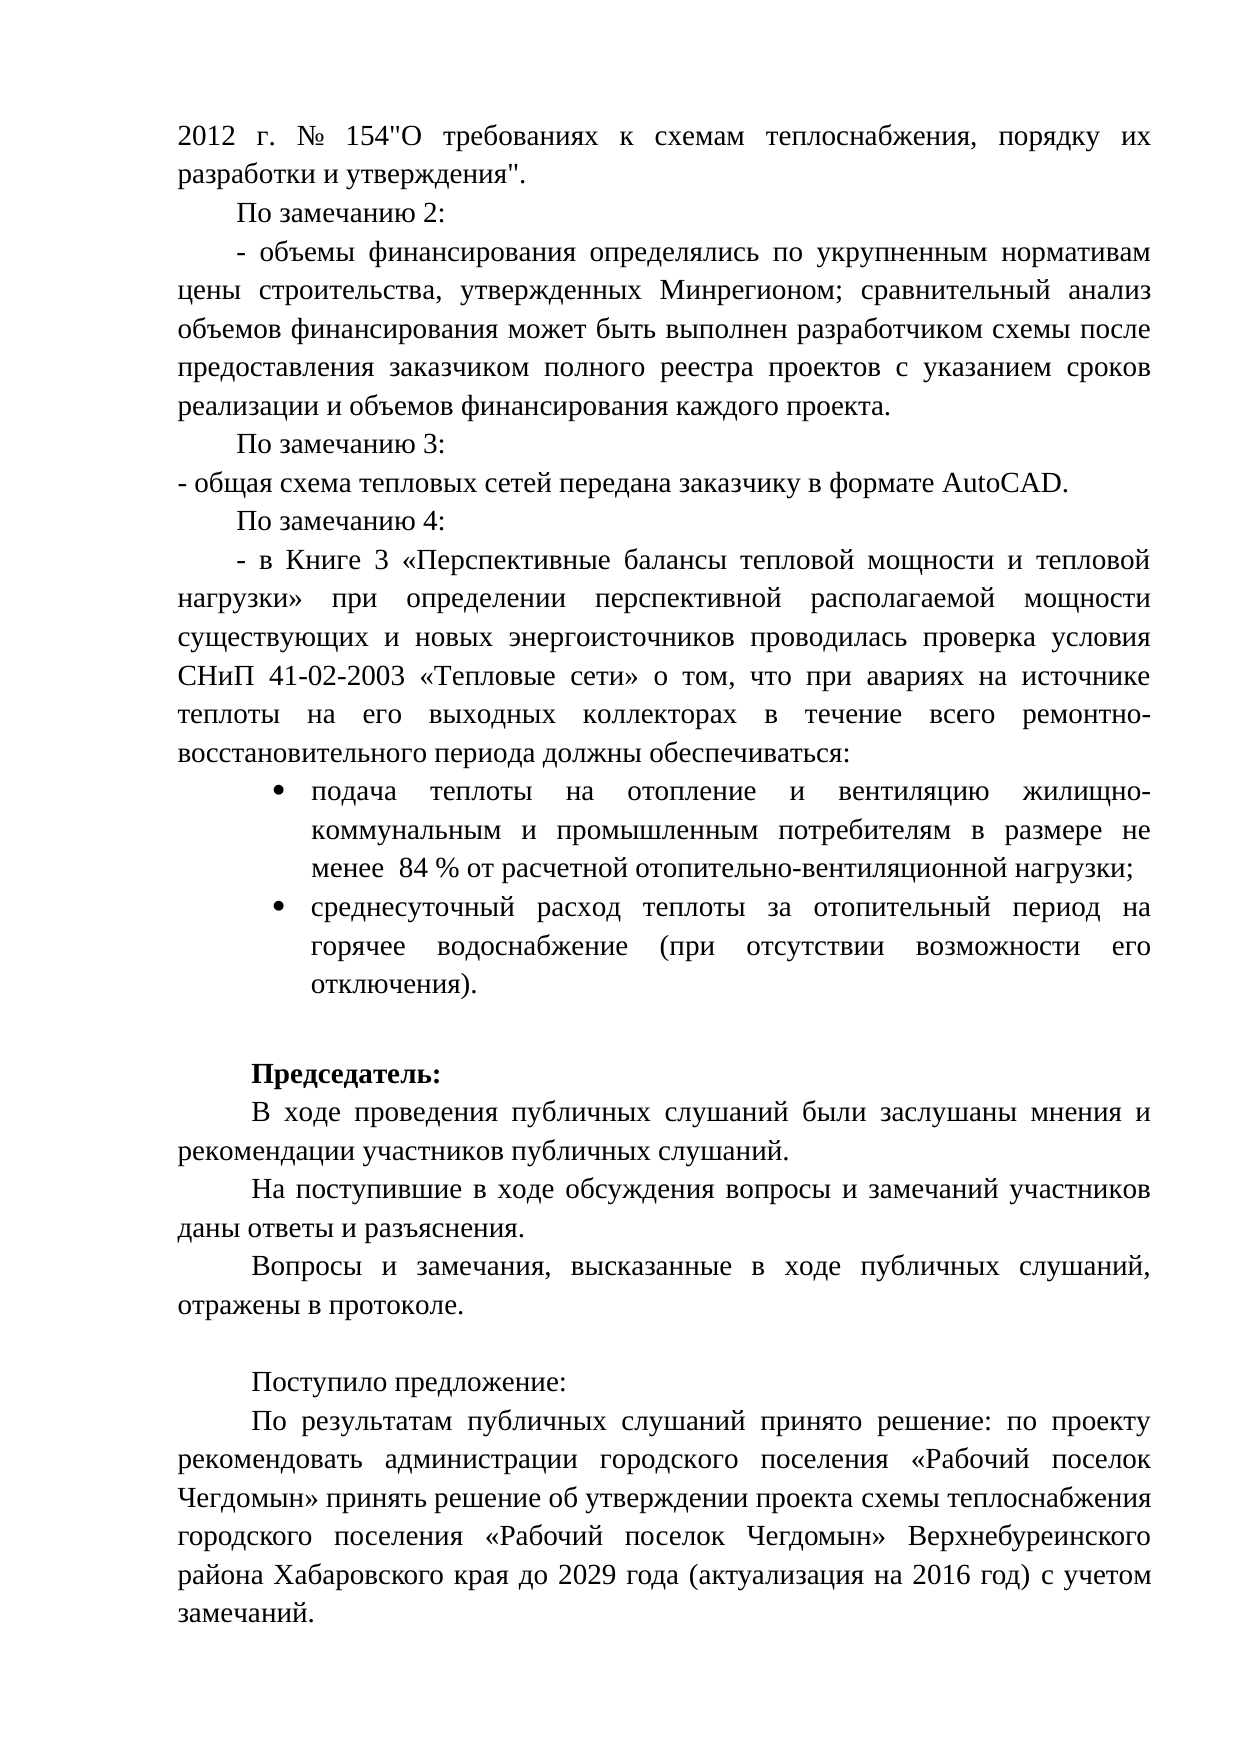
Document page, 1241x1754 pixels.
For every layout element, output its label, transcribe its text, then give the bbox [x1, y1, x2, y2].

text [177, 118, 1152, 190]
list подача теплоты на отопление и вентиляцию жилищно-коммунальным и промышленным потребителям в размере не менее 84 % от расчетной отопительно-вентиляционной нагрузки; [274, 773, 1152, 884]
text - общая схема тепловых сетей передана заказчику в формате AutoCAD. [177, 465, 1152, 498]
text - в Книге 3 «Перспективные балансы тепловой мощности и тепловой нагрузки» при определении перспективной располагаемой мощности существующих и новых энергоисточников проводилась проверка условия СНиП 41-02-2003 «Тепловые сети» о том, что при авариях на источнике теплоты на его выходных коллекторах в течение всего ремонтно-восстановительного периода должны обеспечиваться: [177, 542, 1152, 768]
text По результатам публичных слушаний принято решение: по проекту рекомендовать администрации городского поселения «Рабочий поселок Чегдомын» принять решение об утверждении проекта схемы теплоснабжения городского поселения «Рабочий поселок Чегдомын» Верхнебуреинского района Хабаровского края до 2029 года (актуализация на 2016 год) с учетом замечаний. [177, 1403, 1152, 1629]
text - объемы финансирования определялись по укрупненным нормативам цены строительства, утвержденных Минрегионом; сравнительный анализ объемов финансирования может быть выполнен разработчиком схемы после предоставления заказчиком полного реестра проектов с указанием сроков реализации и объемов финансирования каждого проекта. [177, 234, 1152, 421]
text Поступило предложение: [177, 1364, 1152, 1398]
list По замечанию 3: [236, 426, 1152, 460]
list среднесуточный расход теплоты за отопительный период на горячее водоснабжение (при отсутствии возможности его отключения). [273, 889, 1152, 1000]
text Председатель: [177, 1056, 1152, 1089]
text Вопросы и замечания, высказанные в ходе публичных слушаний, отражены в протоколе. [177, 1248, 1152, 1321]
text На поступившие в ходе обсуждения вопросы и замечаний участников даны ответы и разъяснения. [177, 1171, 1152, 1243]
text В ходе проведения публичных слушаний были заслушаны мнения и рекомендации участников публичных слушаний. [177, 1094, 1152, 1166]
list По замечанию 2: [236, 195, 1152, 229]
list По замечанию 4: [236, 503, 1152, 537]
